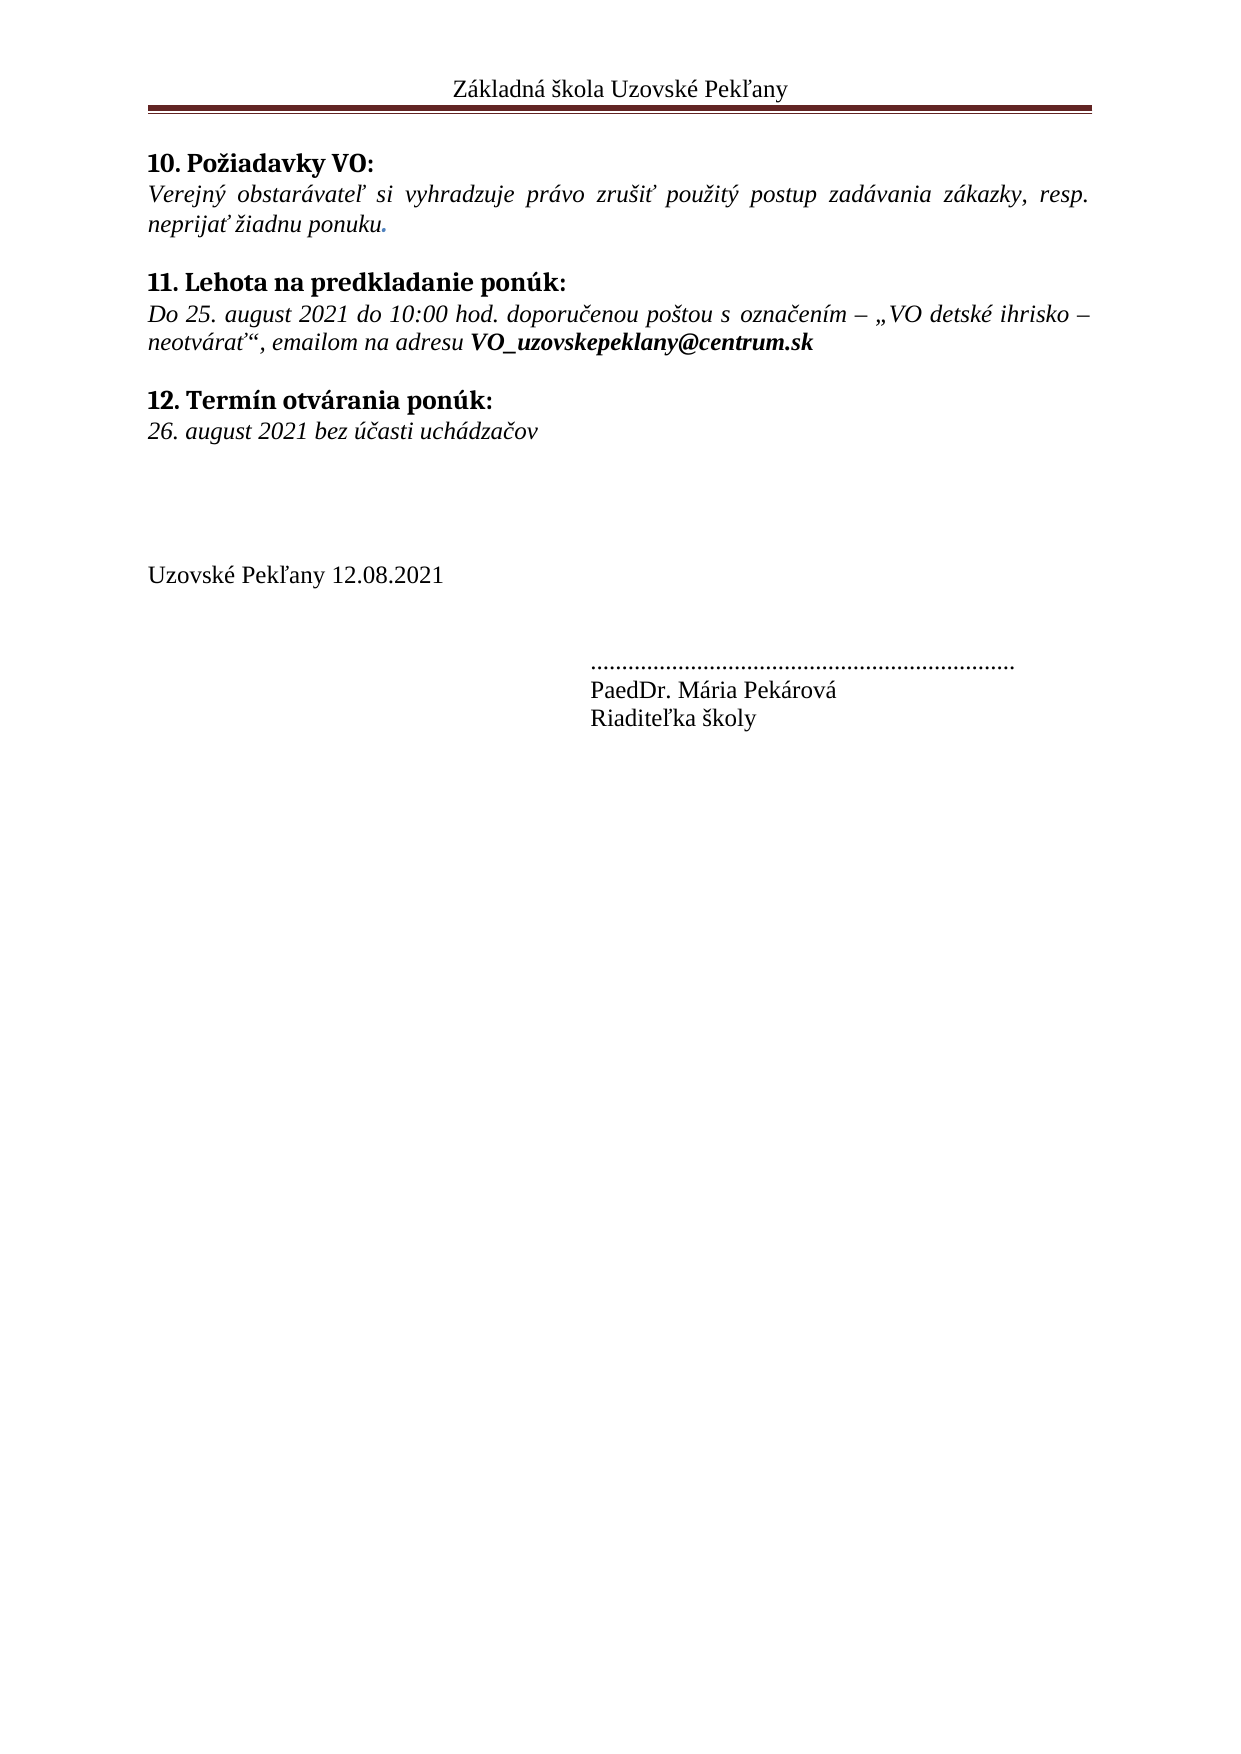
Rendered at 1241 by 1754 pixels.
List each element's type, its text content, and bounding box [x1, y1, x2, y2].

subtitle Verejný obstarávateľ si vyhradzuje právo zrušiť použitý postup zadávania zákazky, resp. neprijať žiadnu ponuku. [148, 179, 1092, 239]
text Uzovské Pekľany 12.08.2021 [148, 560, 1092, 588]
subtitle 11. Lehota na predkladanie ponúk: [148, 267, 1092, 299]
text PaedDr. Mária Pekárová [148, 675, 1092, 703]
subtitle 10. Požiadavky VO: [148, 148, 1092, 179]
text Riaditeľka školy [148, 703, 1092, 732]
text .................................................................... [148, 646, 1092, 675]
subtitle 12. Termín otvárania ponúk: [148, 385, 1092, 416]
subtitle 26. august 2021 bez účasti uchádzačov [148, 416, 1092, 445]
text Do 25. august 2021 do 10:00 hod. doporučenou poštou s označením – „VO detské ihrisko – neotvárať“, emailom na adresu VO_uzovskepeklany@centrum.sk [148, 299, 1092, 356]
